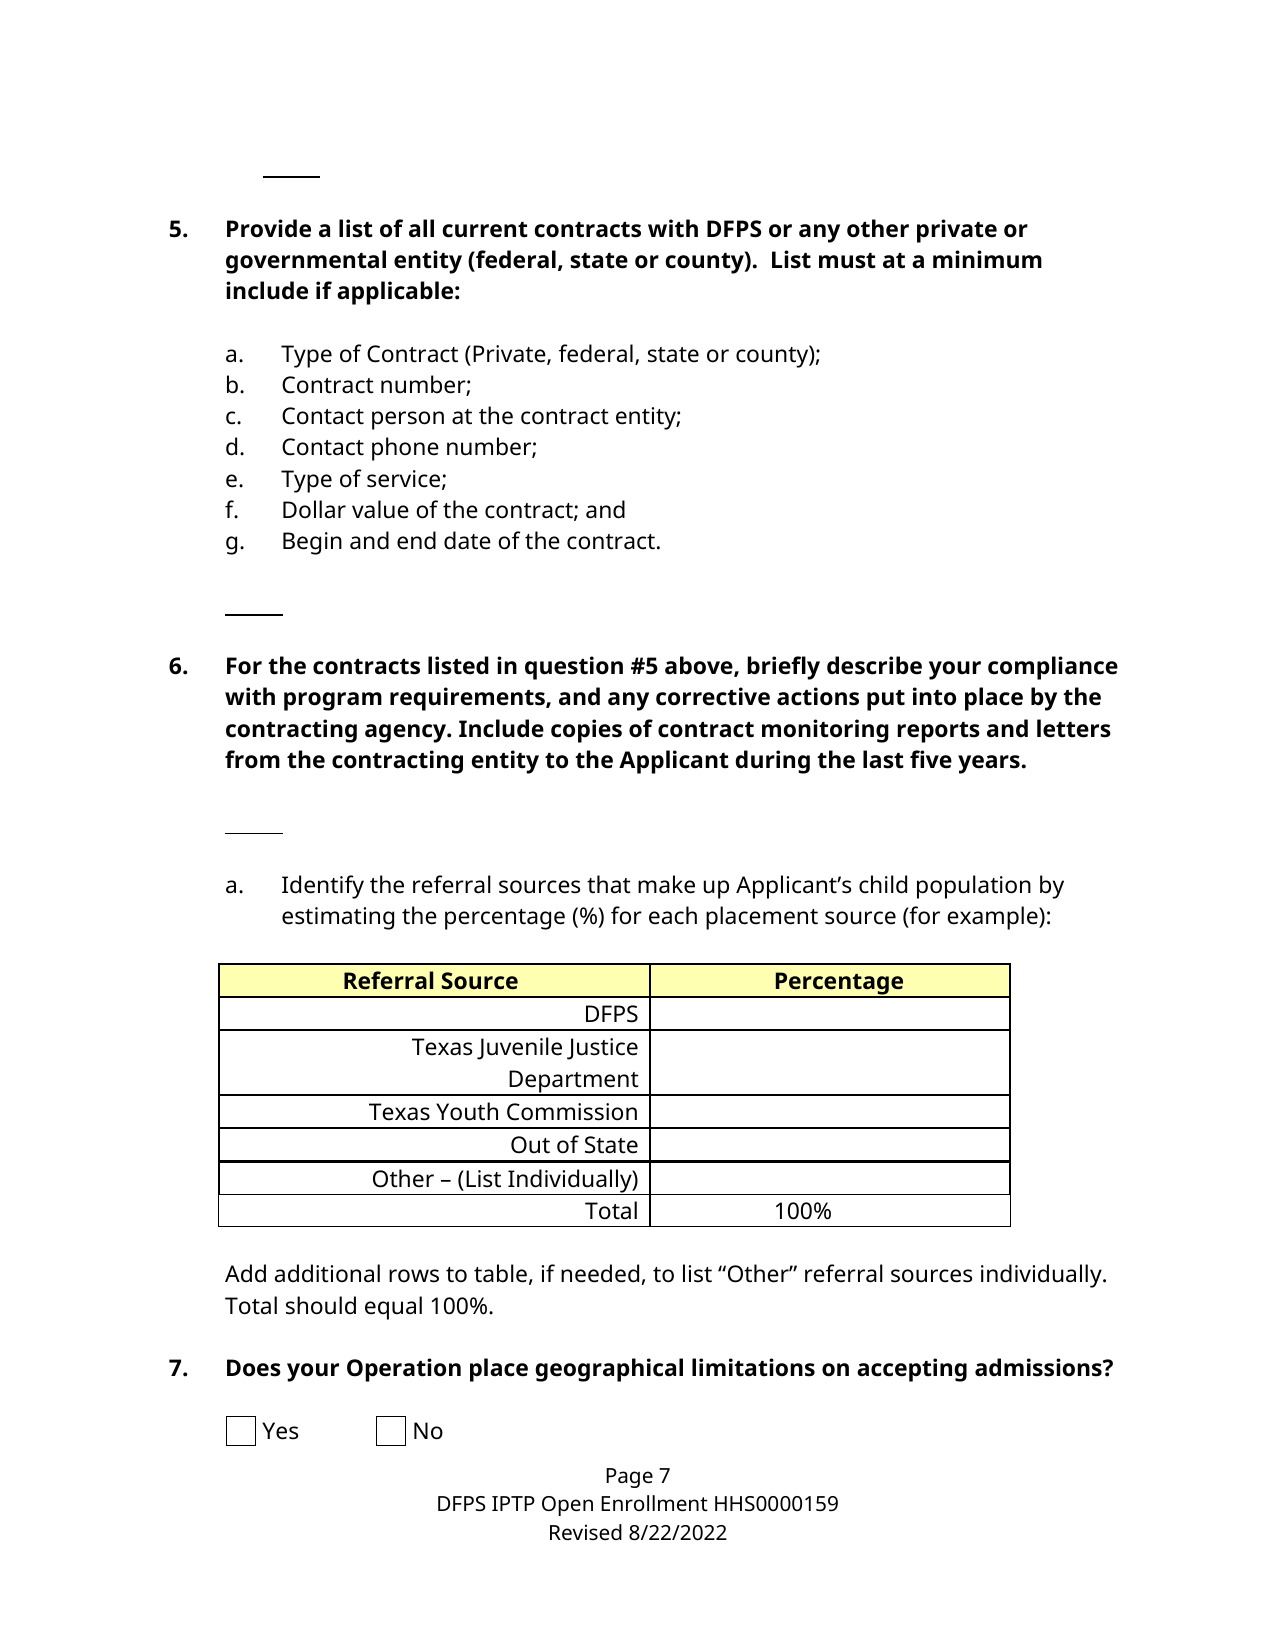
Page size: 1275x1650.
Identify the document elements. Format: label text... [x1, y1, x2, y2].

table_cell Texas Juvenile Justice Department [220, 1031, 649, 1094]
list Contact phone number; [225, 431, 1125, 462]
table_cell [651, 1163, 1009, 1194]
list Contact person at the contract entity; [225, 400, 1125, 431]
list Type of Contract (Private, federal, state or county); [225, 337, 1125, 369]
list Type of service; [225, 462, 1125, 494]
table_cell Other – (List Individually) [220, 1163, 649, 1194]
list Provide a list of all current contracts with DFPS or any other private or governmental entity (federal, state or county). List must at a minimum include if applicable: [169, 212, 1125, 306]
table_cell Total [219, 1195, 649, 1226]
list For the contracts listed in question #5 above, briefly describe your compliance with program requirements, and any corrective actions put into place by the contracting agency. Include copies of contract monitoring reports and letters from the contracting entity to the Applicant during the last five years. [169, 650, 1125, 775]
list Does your Operation place geographical limitations on accepting admissions? [169, 1352, 1125, 1383]
table_cell Texas Youth Commission [220, 1096, 649, 1127]
table_cell DFPS [220, 998, 649, 1029]
table_cell [651, 1031, 1009, 1094]
table_header Percentage [651, 965, 1009, 996]
table_cell [651, 1096, 1009, 1127]
table_cell 100% [651, 1195, 1010, 1226]
text Yes No [169, 1414, 1125, 1446]
list Contract number; [225, 369, 1125, 400]
list Begin and end date of the contract. [225, 525, 1125, 556]
table_header Referral Source [220, 965, 649, 996]
list Dollar value of the contract; and [225, 494, 1125, 525]
table_cell [651, 998, 1009, 1029]
table_cell [651, 1129, 1009, 1160]
list Identify the referral sources that make up Applicant’s child population by estimating the percentage (%) for each placement source (for example): [225, 869, 1125, 931]
table_cell Out of State [220, 1129, 649, 1160]
text Add additional rows to table, if needed, to list “Other” referral sources individually. Total should equal 100%. [225, 1258, 1125, 1321]
